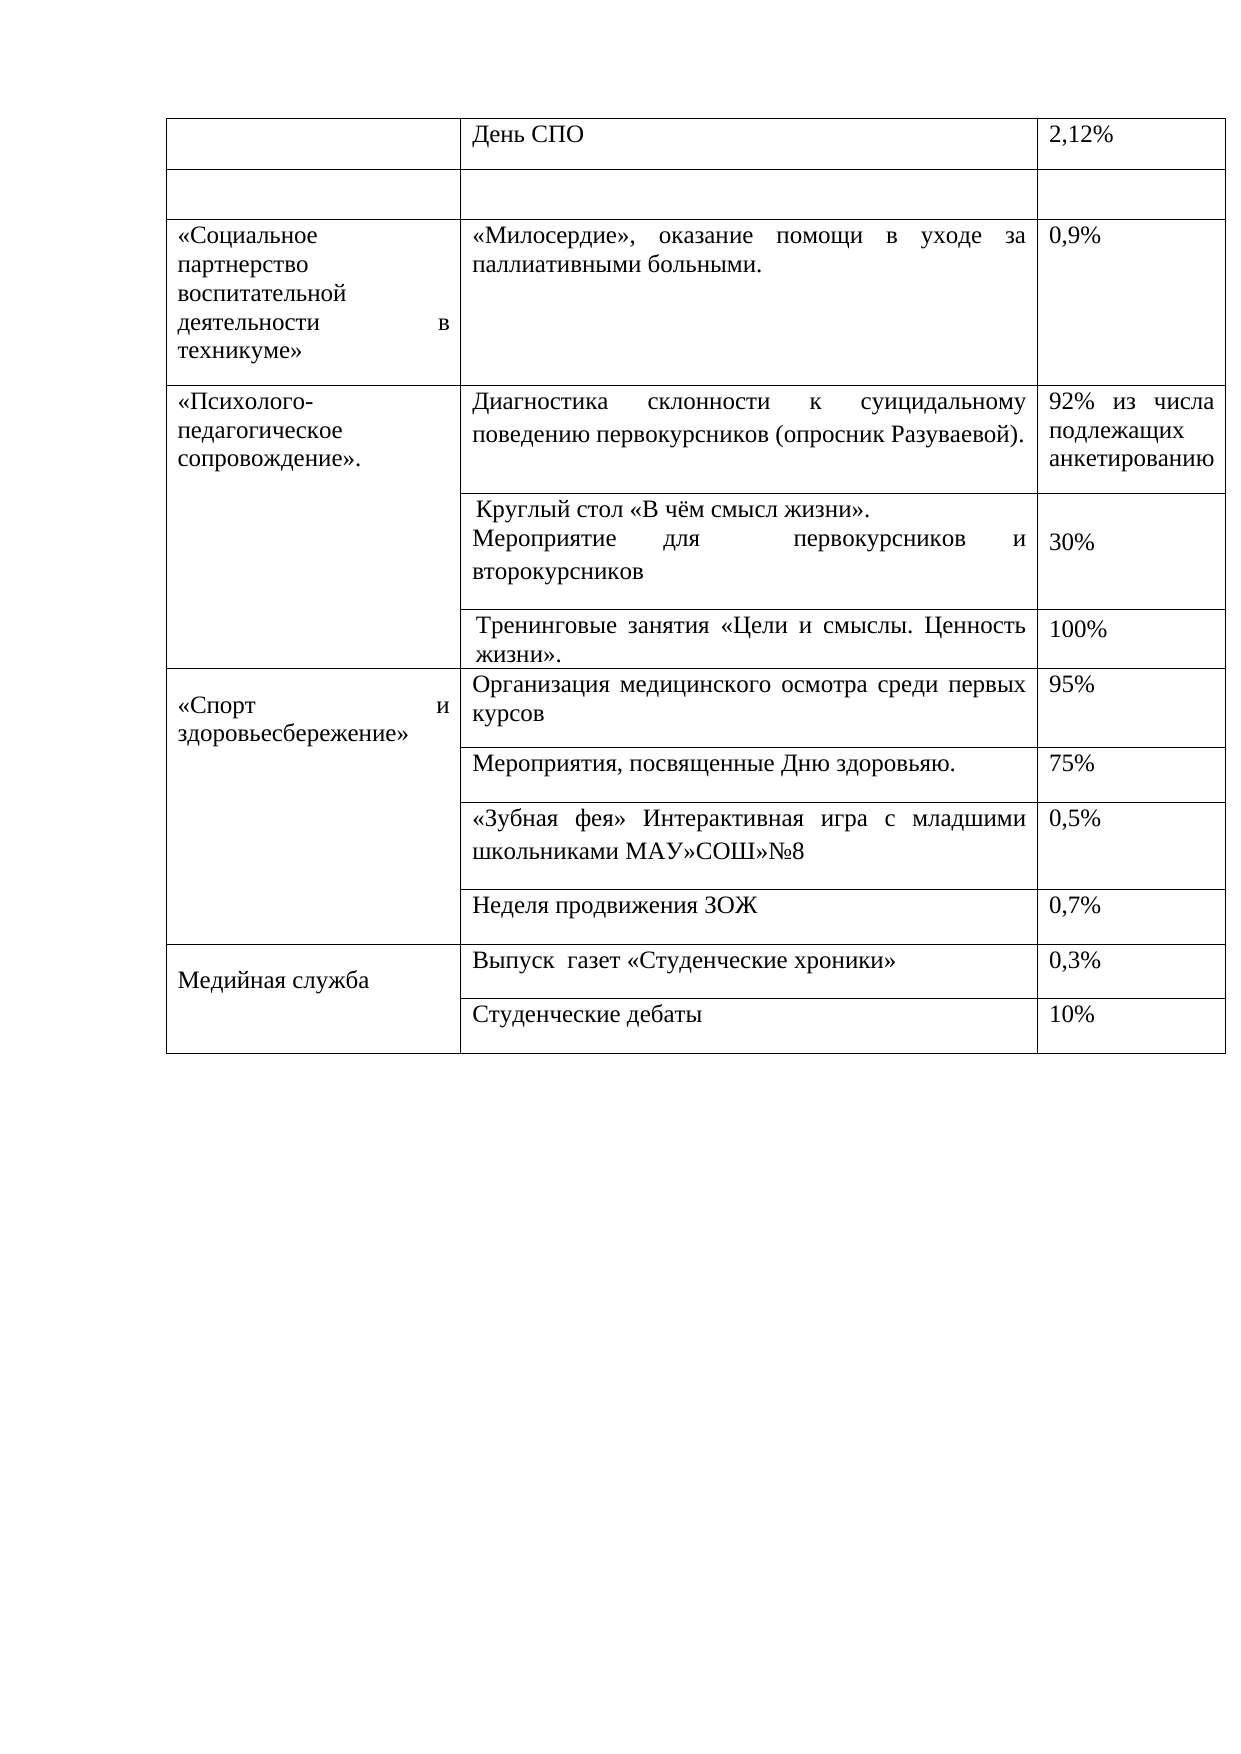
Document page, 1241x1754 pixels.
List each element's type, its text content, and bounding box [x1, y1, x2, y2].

table_cell День СПО [461, 119, 1037, 169]
table_cell 100% [1038, 610, 1225, 668]
table_cell «Психолого-педагогическое сопровождение». [167, 386, 460, 668]
table_cell Тренинговые занятия «Цели и смыслы. Ценность жизни». [461, 610, 1037, 668]
table_cell Мероприятия, посвященные Дню здоровьяю. [461, 748, 1037, 802]
table_cell 0,9% [1038, 220, 1225, 385]
table_cell «Спорт и здоровьесбережение» [167, 669, 460, 944]
table_cell Диагностика склонности к суицидальному поведению первокурсников (опросник Разуваевой). [461, 386, 1037, 493]
table_cell Организация медицинского осмотра среди первых курсов [461, 669, 1037, 747]
table_cell Неделя продвижения ЗОЖ [461, 890, 1037, 944]
table_cell Выпуск газет «Студенческие хроники» [461, 945, 1037, 998]
table_cell 75% [1038, 748, 1225, 802]
table_cell [1038, 170, 1225, 219]
table_cell 0,7% [1038, 890, 1225, 944]
table_cell Студенческие дебаты [461, 999, 1037, 1053]
table_cell «Милосердие», оказание помощи в уходе за паллиативными больными. [461, 220, 1037, 385]
table_cell Медийная служба [167, 945, 460, 1053]
table_cell [167, 170, 460, 219]
table_cell 0,5% [1038, 803, 1225, 889]
table_cell 30% [1038, 494, 1225, 609]
table_cell Круглый стол «В чём смысл жизни». Мероприятие для первокурсников и второкурсников [461, 494, 1037, 609]
table_cell 2,12% [1038, 119, 1225, 169]
table_cell 0,3% [1038, 945, 1225, 998]
table_cell 10% [1038, 999, 1225, 1053]
table_cell 95% [1038, 669, 1225, 747]
table_cell «Социальное партнерство воспитательной деятельности в техникуме» [167, 220, 460, 385]
table_cell «Зубная фея» Интерактивная игра с младшими школьниками МАУ»СОШ»№8 [461, 803, 1037, 889]
table_cell [461, 170, 1037, 219]
table_cell 92% из числа подлежащих анкетированию [1038, 386, 1225, 493]
